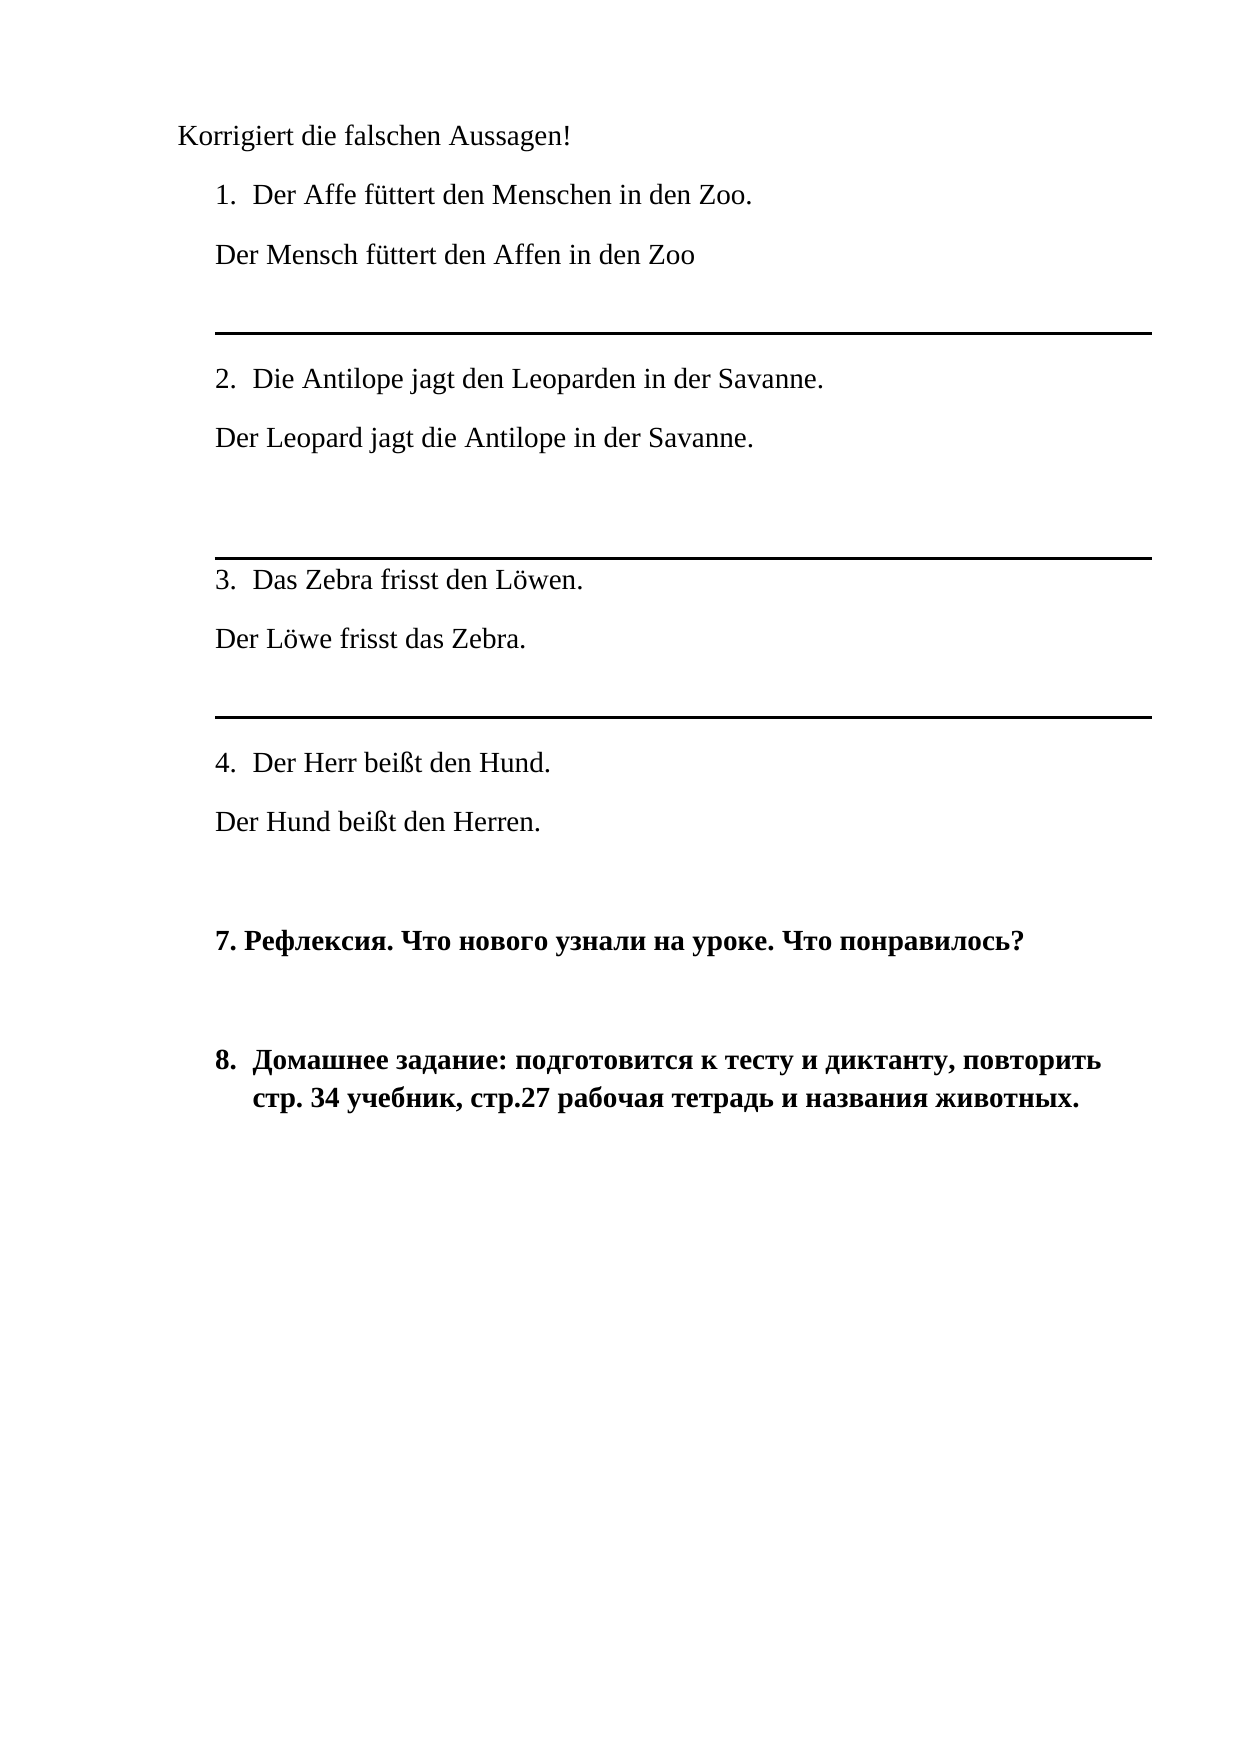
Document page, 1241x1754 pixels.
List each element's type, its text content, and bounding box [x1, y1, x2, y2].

text Der Hund beißt den Herren. [215, 804, 1152, 838]
text 7. Рефлексия. Что нового узнали на уроке. Что понравилось? [215, 923, 1152, 957]
list Das Zebra frisst den Löwen. [215, 560, 1152, 595]
list Домашнее задание: подготовится к тесту и диктанту, повторить стр. 34 учебник, стр.27 рабочая тетрадь и названия животных. [215, 1042, 1152, 1114]
text Der Mensch füttert den Affen in den Zoо [215, 237, 1152, 270]
list Die Antilope jagt den Leoparden in der Savanne. [215, 361, 1152, 394]
text Der Leopard jagt die Antilope in der Savanne. [215, 420, 1152, 454]
list Der Affe füttert den Menschen in den Zoo. [215, 177, 1152, 211]
text Der Löwe frisst das Zebra. [215, 616, 1152, 655]
list Der Herr beißt den Hund. [215, 745, 1152, 779]
text Korrigiert die falschen Aussagen! [177, 118, 1152, 152]
